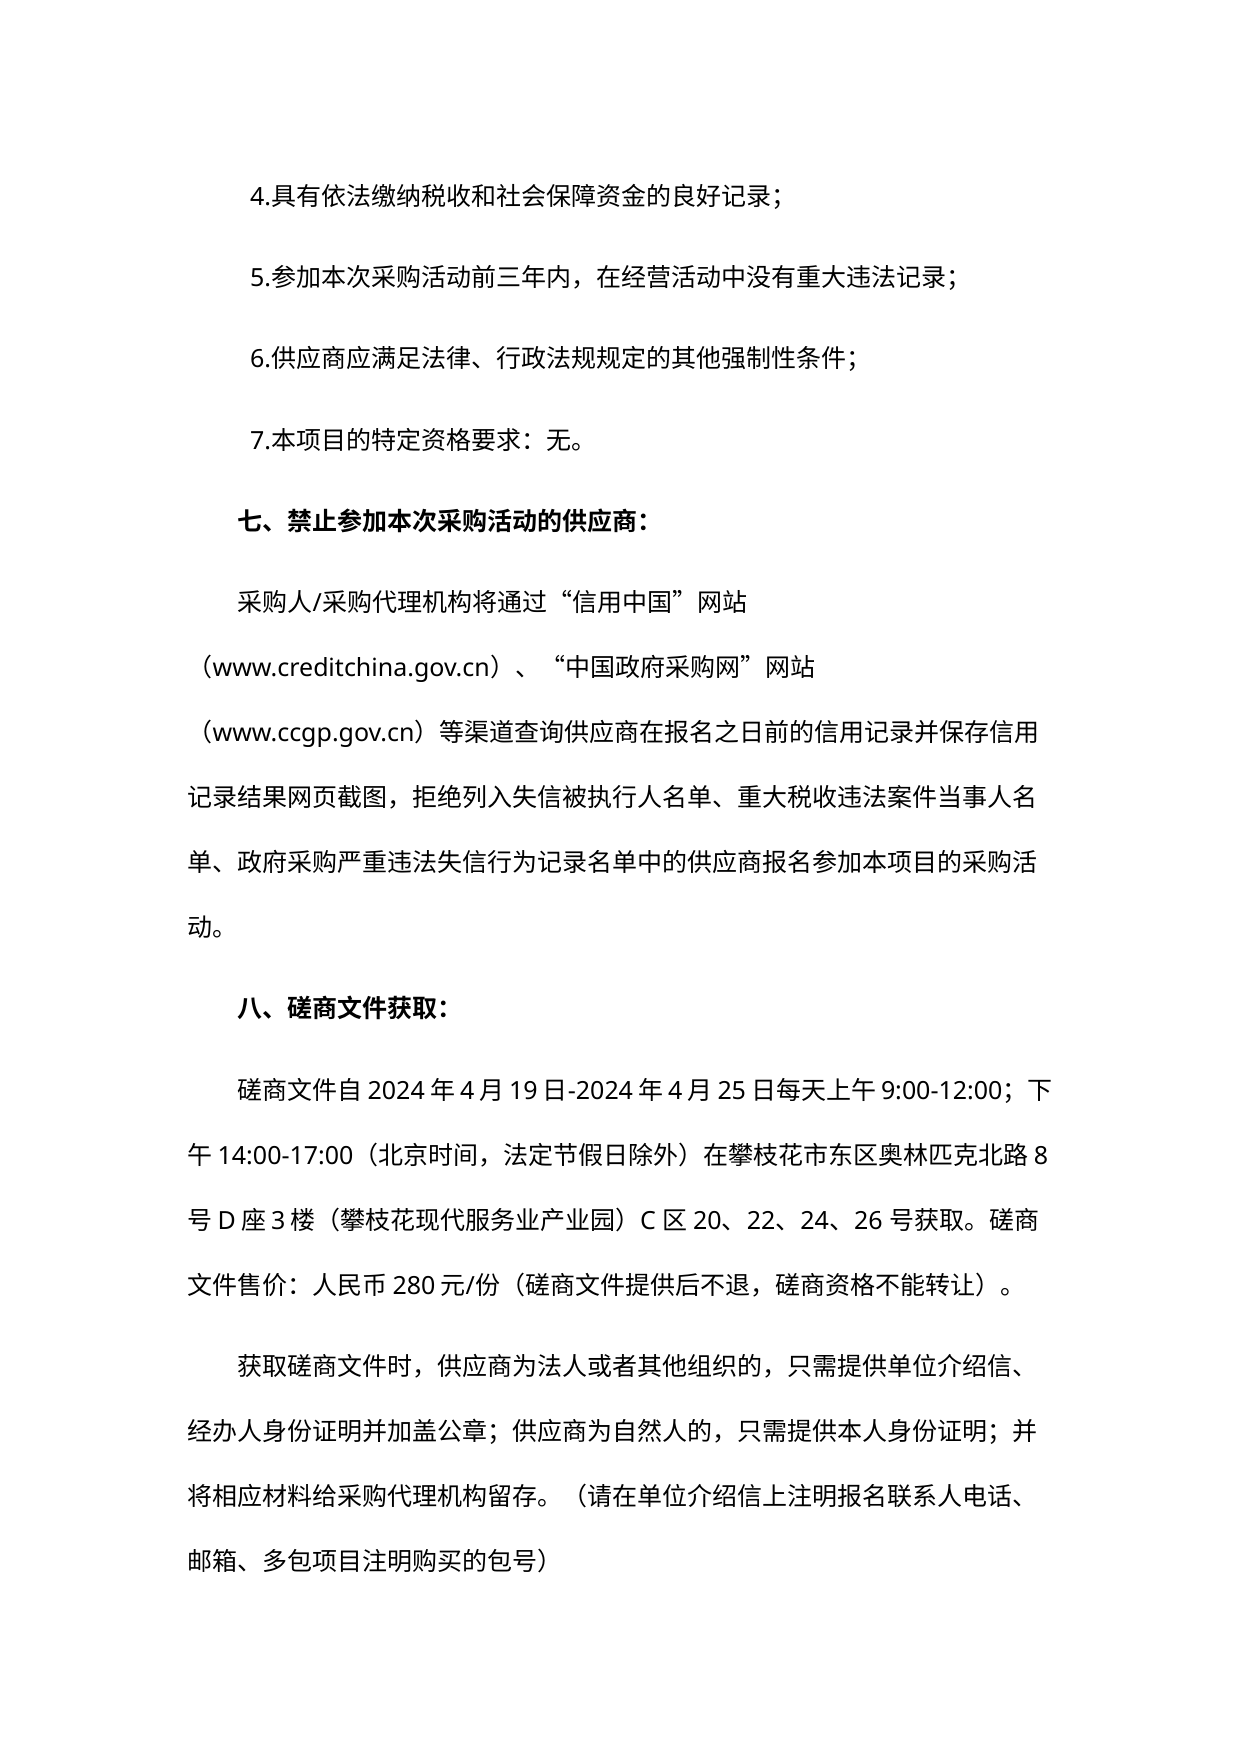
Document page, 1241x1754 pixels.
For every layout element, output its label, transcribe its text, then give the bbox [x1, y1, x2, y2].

text 七、禁止参加本次采购活动的供应商： [187, 487, 1053, 552]
text 磋商文件自2024年4月19日-2024年4月25日每天上午9:00-12:00；下午14:00-17:00（北京时间，法定节假日除外）在攀枝花市东区奥林匹克北路8号D座3楼（攀枝花现代服务业产业园）C 区 20、22、24、26 号获取。磋商文件售价：人民币280元/份（磋商文件提供后不退，磋商资格不能转让）。 [187, 1056, 1053, 1316]
text 获取磋商文件时，供应商为法人或者其他组织的，只需提供单位介绍信、经办人身份证明并加盖公章；供应商为自然人的，只需提供本人身份证明；并将相应材料给采购代理机构留存。（请在单位介绍信上注明报名联系人电话、邮箱、多包项目注明购买的包号） [187, 1332, 1053, 1592]
text 7.本项目的特定资格要求：无。 [187, 406, 1053, 471]
text 八、磋商文件获取： [187, 974, 1053, 1039]
text 6.供应商应满足法律、行政法规规定的其他强制性条件； [187, 324, 1053, 389]
text 4.具有依法缴纳税收和社会保障资金的良好记录； [187, 162, 1053, 227]
text 5.参加本次采购活动前三年内，在经营活动中没有重大违法记录； [187, 243, 1053, 308]
text 采购人/采购代理机构将通过“信用中国”网站（www.creditchina.gov.cn）、“中国政府采购网”网站（www.ccgp.gov.cn）等渠道查询供应商在报名之日前的信用记录并保存信用记录结果网页截图，拒绝列入失信被执行人名单、重大税收违法案件当事人名单、政府采购严重违法失信行为记录名单中的供应商报名参加本项目的采购活动。 [187, 568, 1053, 958]
